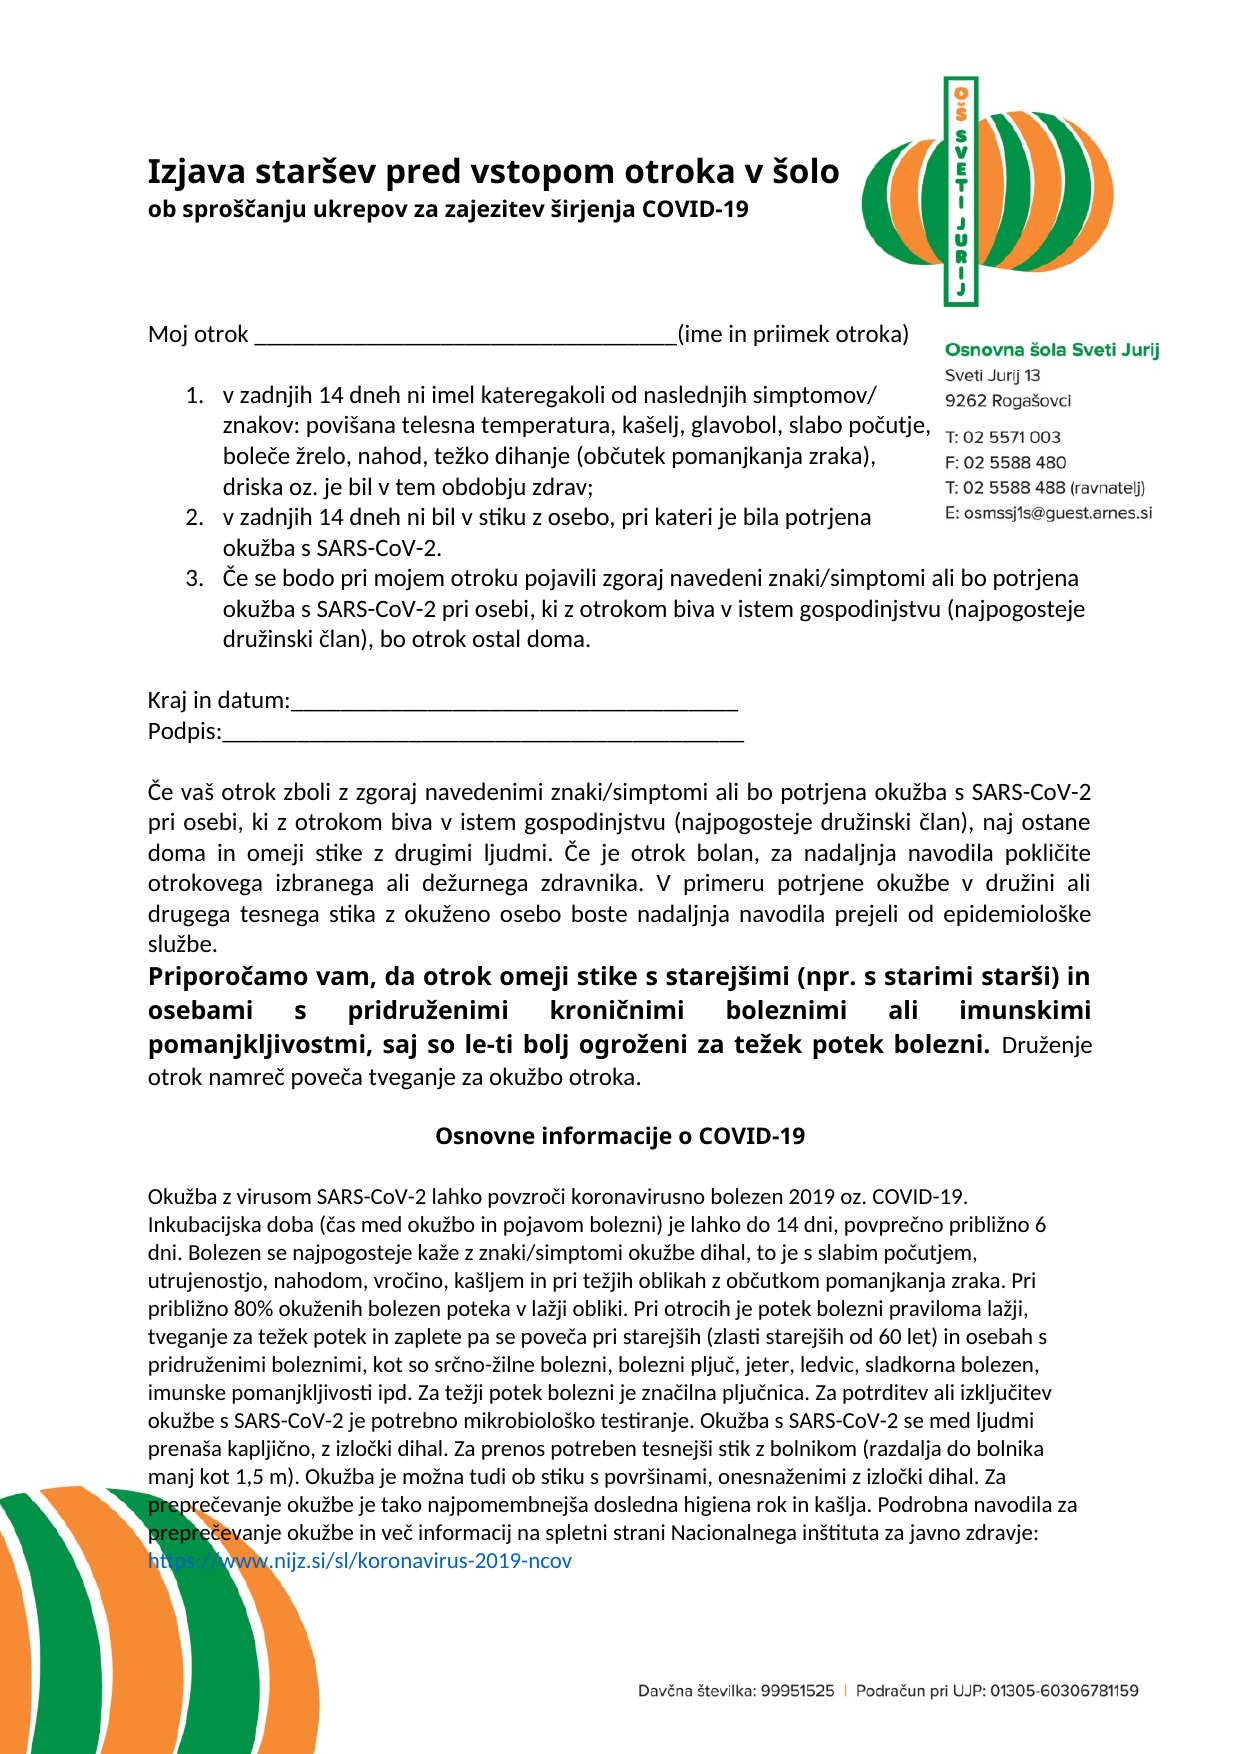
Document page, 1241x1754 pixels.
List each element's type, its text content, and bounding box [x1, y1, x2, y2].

text Moj otrok __________________________________(ime in priimek otroka) [148, 318, 1093, 348]
text dni. Bolezen se najpogosteje kaže z znaki/simptomi okužbe dihal, to je s slabim počutjem, [148, 1238, 1093, 1266]
text tveganje za težek potek in zaplete pa se poveča pri starejših (zlasti starejših od 60 let) in osebah s [148, 1322, 1093, 1350]
text približno 80% okuženih bolezen poteka v lažji obliki. Pri otrocih je potek bolezni praviloma lažji, [148, 1294, 1093, 1322]
text prenaša kapljično, z izločki dihal. Za prenos potreben tesnejši stik z bolnikom (razdalja do bolnika [148, 1434, 1093, 1462]
text Priporočamo vam, da otrok omeji stike s starejšimi (npr. s starimi starši) in osebami s pridruženimi kroničnimi boleznimi ali imunskimi pomanjkljivostmi, saj so le-ti bolj ogroženi za težek potek bolezni. Druženje otrok namreč poveča tveganje za okužbo otroka. [148, 959, 1093, 1092]
picture [0, 1476, 1238, 1754]
list v zadnjih 14 dneh ni imel kateregakoli od naslednjih simptomov/ znakov: povišana telesna temperatura, kašelj, glavobol, slabo počutje, boleče žrelo, nahod, težko dihanje (občutek pomanjkanja zraka), driska oz. je bil v tem obdobju zdrav; [185, 379, 1093, 501]
list v zadnjih 14 dneh ni bil v stiku z osebo, pri kateri je bila potrjena okužba s SARS-CoV-2. [185, 501, 1093, 562]
text Izjava staršev pred vstopom otroka v šolo [148, 148, 1093, 193]
text preprečevanje okužbe in več informacij na spletni strani Nacionalnega inštituta za javno zdravje: [148, 1518, 1093, 1546]
text Inkubacijska doba (čas med okužbo in pojavom bolezni) je lahko do 14 dni, povprečno približno 6 [148, 1210, 1093, 1238]
text pridruženimi boleznimi, kot so srčno-žilne bolezni, bolezni pljuč, jeter, ledvic, sladkorna bolezen, [148, 1350, 1093, 1378]
picture [0, 0, 1239, 530]
text ob sproščanju ukrepov za zajezitev širjenja COVID-19 [148, 193, 1093, 224]
text preprečevanje okužbe je tako najpomembnejša dosledna higiena rok in kašlja. Podrobna navodila za [148, 1490, 1093, 1518]
text manj kot 1,5 m). Okužba je možna tudi ob stiku s površinami, onesnaženimi z izločki dihal. Za [148, 1462, 1093, 1490]
text https://www.nijz.si/sl/koronavirus-2019-ncov [148, 1546, 1093, 1574]
text okužbe s SARS-CoV-2 je potrebno mikrobiološko testiranje. Okužba s SARS-CoV-2 se med ljudmi [148, 1406, 1093, 1434]
list Če se bodo pri mojem otroku pojavili zgoraj navedeni znaki/simptomi ali bo potrjena okužba s SARS-CoV-2 pri osebi, ki z otrokom biva v istem gospodinjstvu (najpogosteje družinski član), bo otrok ostal doma. [185, 562, 1093, 654]
text utrujenostjo, nahodom, vročino, kašljem in pri težjih oblikah z občutkom pomanjkanja zraka. Pri [148, 1266, 1093, 1294]
text Če vaš otrok zboli z zgoraj navedenimi znaki/simptomi ali bo potrjena okužba s SARS-CoV-2 pri osebi, ki z otrokom biva v istem gospodinjstvu (najpogosteje družinski član), naj ostane doma in omeji stike z drugimi ljudmi. Če je otrok bolan, za nadaljnja navodila pokličite otrokovega izbranega ali dežurnega zdravnika. V primeru potrjene okužbe v družini ali drugega tesnega stika z okuženo osebo boste nadaljnja navodila prejeli od epidemiološke službe. [148, 776, 1093, 959]
text Okužba z virusom SARS-CoV-2 lahko povzroči koronavirusno bolezen 2019 oz. COVID-19. [148, 1182, 1093, 1210]
text imunske pomanjkljivosti ipd. Za težji potek bolezni je značilna pljučnica. Za potrditev ali izključitev [148, 1378, 1093, 1406]
text Podpis:__________________________________________ [148, 715, 1093, 745]
text Kraj in datum:____________________________________ [148, 684, 1093, 715]
text Osnovne informacije o COVID-19 [148, 1120, 1093, 1151]
